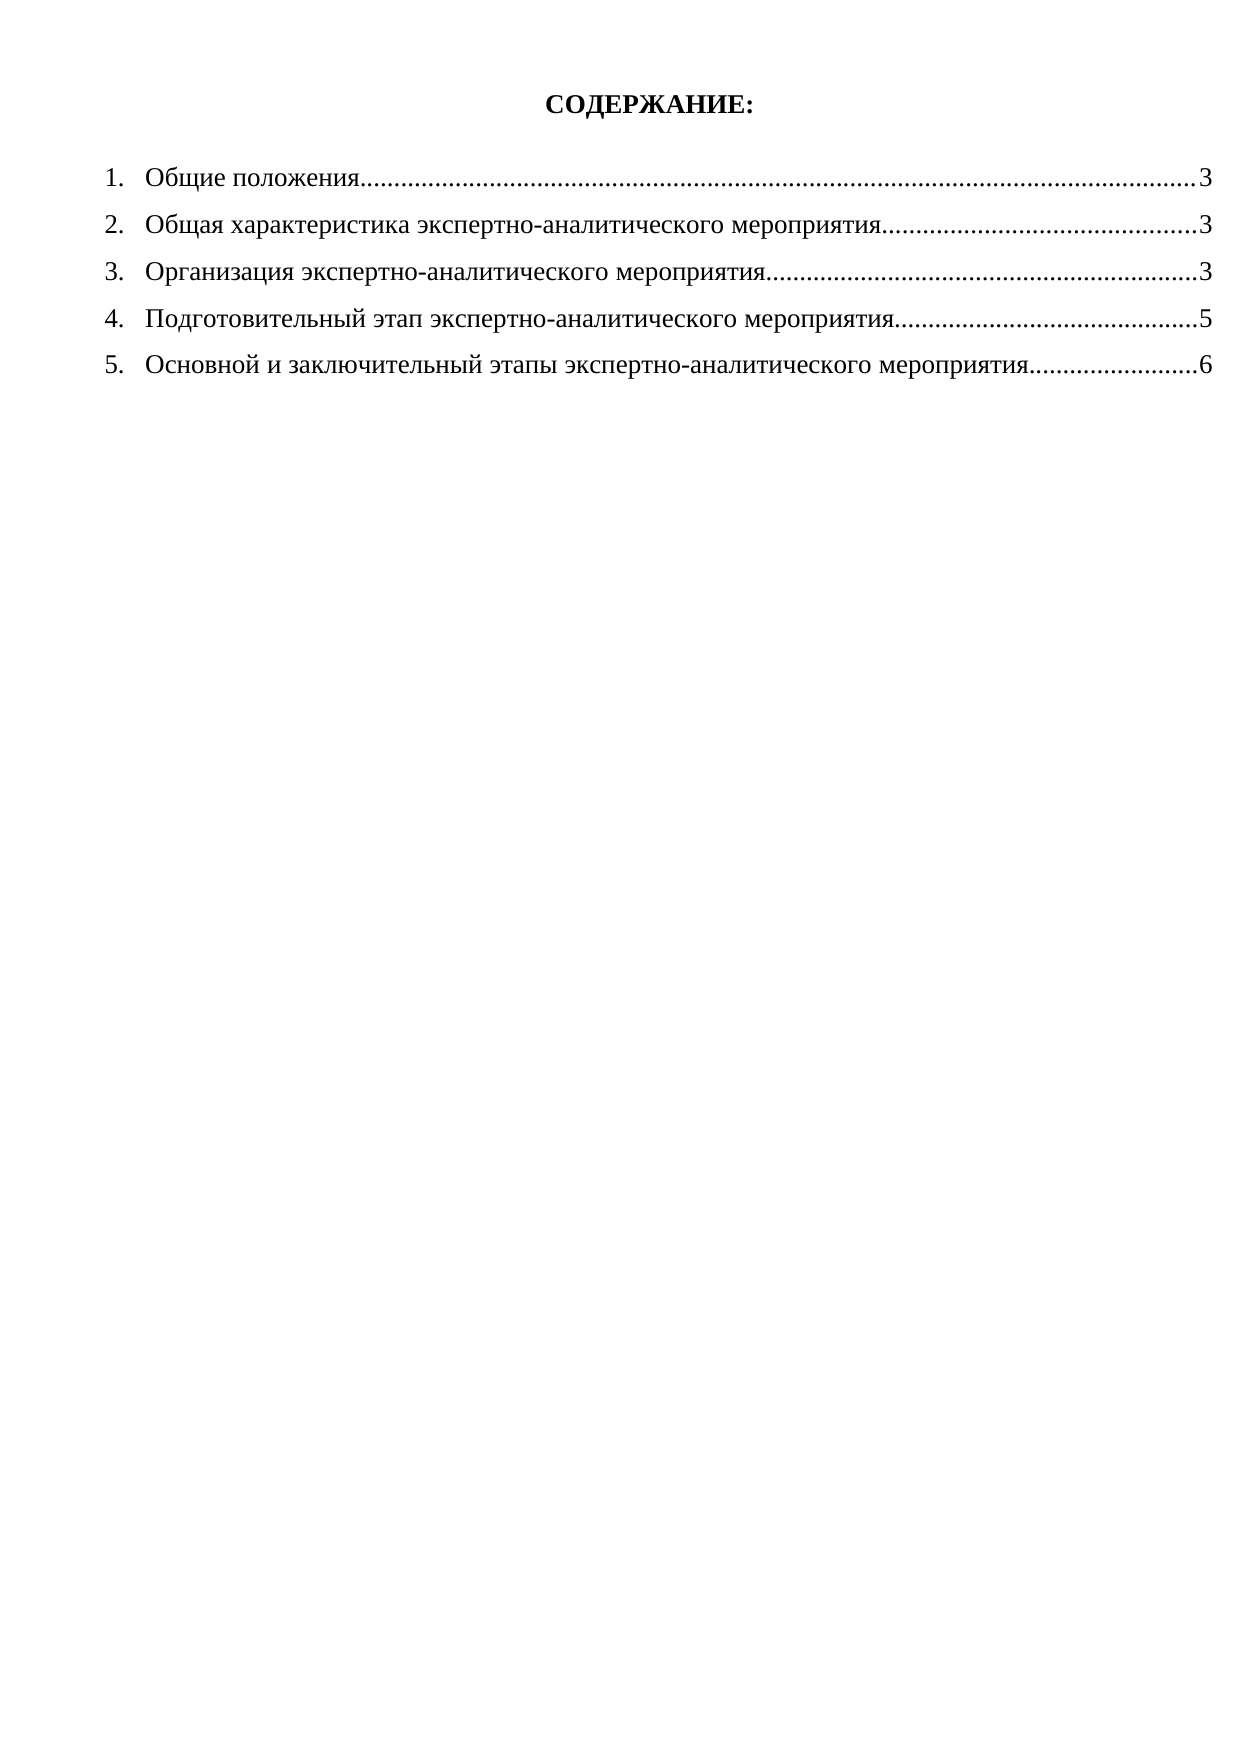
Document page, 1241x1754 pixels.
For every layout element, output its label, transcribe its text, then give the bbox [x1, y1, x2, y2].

text 1. Общие положения 3 [104, 161, 1213, 192]
text 3. Организация экспертно-аналитического мероприятия 3 [104, 255, 1213, 286]
text 5. Основной и заключительный этапы экспертно-аналитического мероприятия 6 [104, 348, 1213, 379]
text 2. Общая характеристика экспертно-аналитического мероприятия 3 [104, 208, 1213, 239]
text 4. Подготовительный этап экспертно-аналитического мероприятия 5 [104, 302, 1213, 333]
text СОДЕРЖАНИЕ: [169, 88, 1130, 119]
